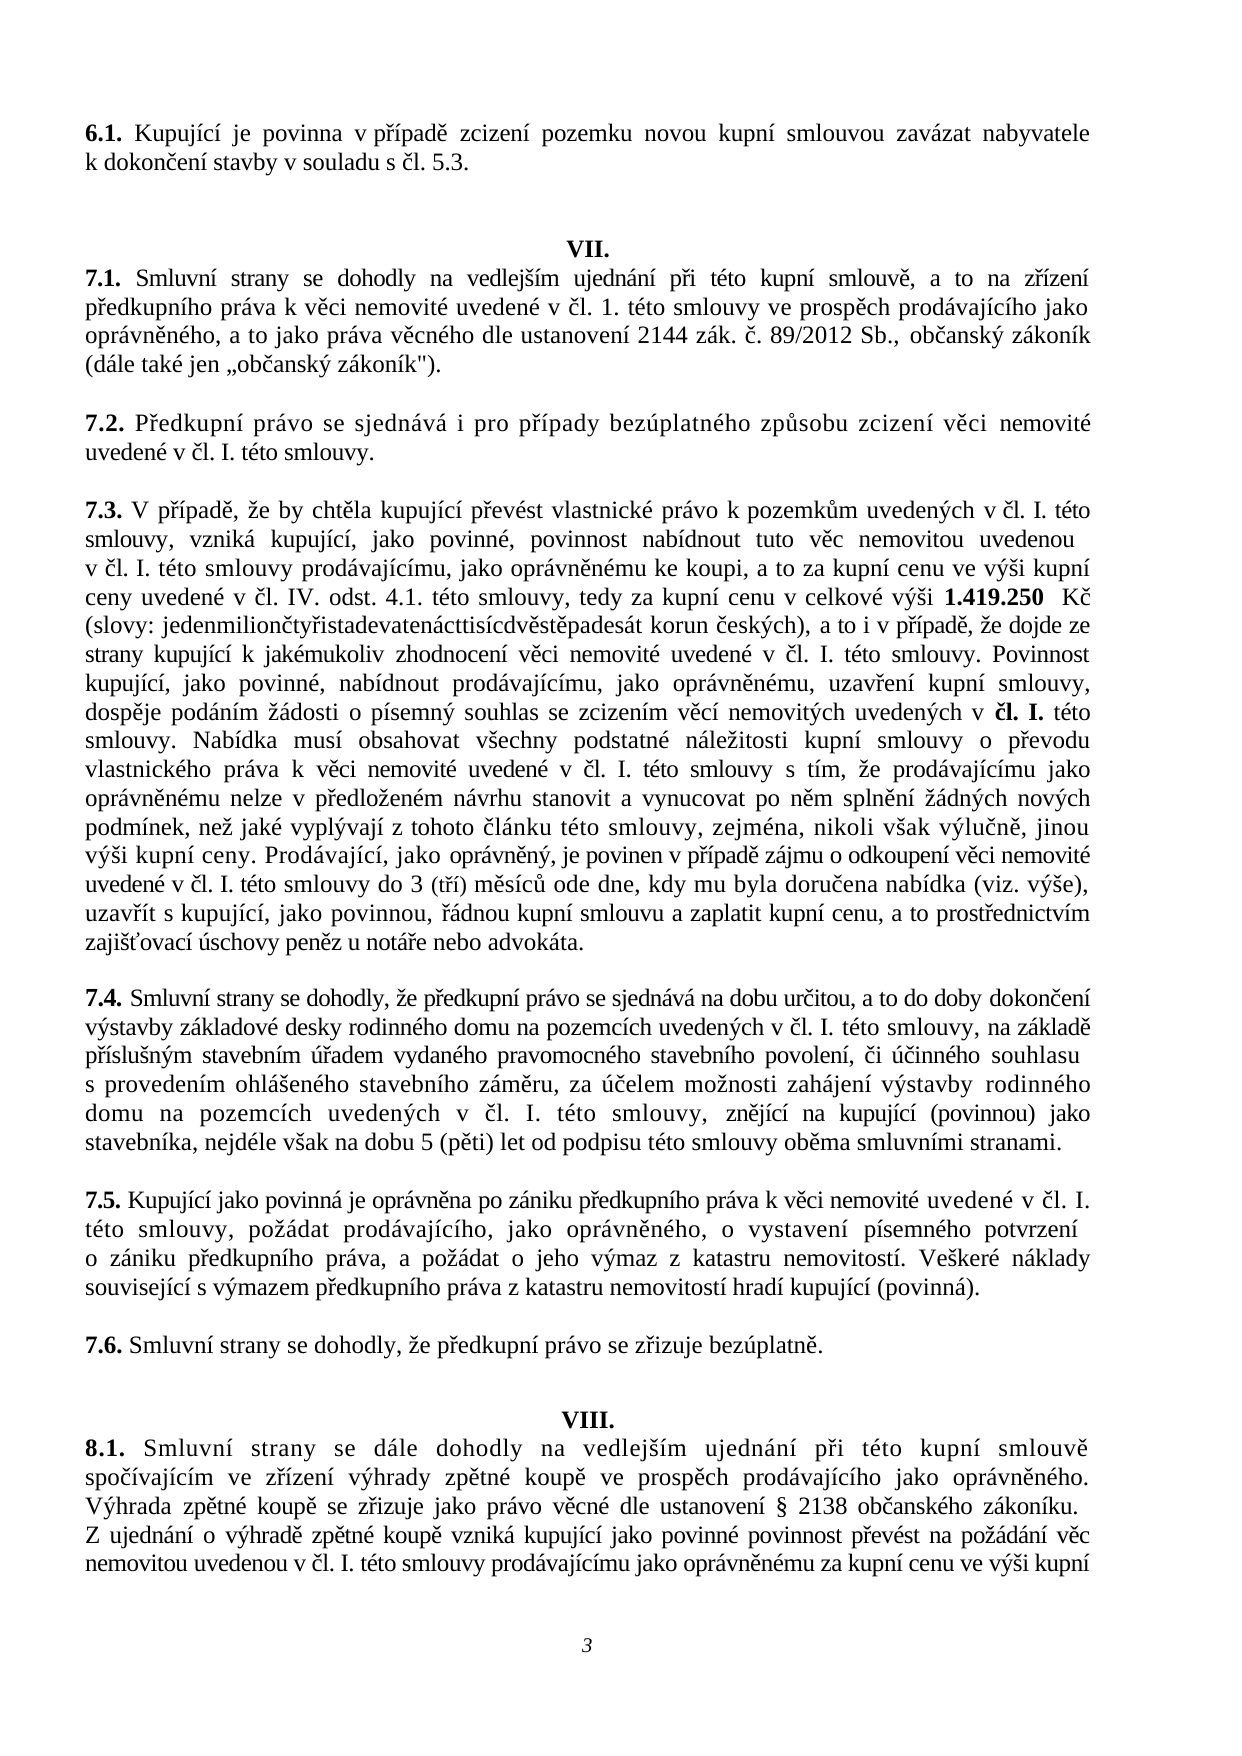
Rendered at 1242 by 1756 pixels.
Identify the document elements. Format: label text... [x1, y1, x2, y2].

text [85, 1433, 1091, 1577]
text 7.4. Smluvní strany se dohodly, že předkupní právo se sjednává na dobu určitou, a to do doby dokončení výstavby základové desky rodinného domu na pozemcích uvedených v čl. I. této smlouvy, na základě příslušným stavebním úřadem vydaného pravomocného stavebního povolení, či účinného souhlasu s provedením ohlášeného stavebního záměru, za účelem možnosti zahájení výstavby rodinného domu na pozemcích uvedených v čl. I. této smlouvy, znějící na kupující (povinnou) jako stavebníka, nejdéle však na dobu 5 (pěti) let od podpisu této smlouvy oběma smluvními stranami. [85, 982, 1091, 1156]
text 7.3. V případě, že by chtěla kupující převést vlastnické právo k pozemkům uvedených v čl. I. této smlouvy, vzniká kupující, jako povinné, povinnost nabídnout tuto věc nemovitou uvedenou v čl. I. této smlouvy prodávajícímu, jako oprávněnému ke koupi, a to za kupní cenu ve výši kupní ceny uvedené v čl. IV. odst. 4.1. této smlouvy, tedy za kupní cenu v celkové výši 1.419.250 Kč (slovy: jedenmiliončtyřistadevatenácttisícdvěstěpadesát korun českých), a to i v případě, že dojde ze strany kupující k jakémukoliv zhodnocení věci nemovité uvedené v čl. I. této smlouvy. Povinnost kupující, jako povinné, nabídnout prodávajícímu, jako oprávněnému, uzavření kupní smlouvy, dospěje podáním žádosti o písemný souhlas se zcizením věcí nemovitých uvedených v čl. I. této smlouvy. Nabídka musí obsahovat všechny podstatné náležitosti kupní smlouvy o převodu vlastnického práva k věci nemovité uvedené v čl. I. této smlouvy s tím, že prodávajícímu jako oprávněnému nelze v předloženém návrhu stanovit a vynucovat po něm splnění žádných nových podmínek, než jaké vyplývají z tohoto článku této smlouvy, zejména, nikoli však výlučně, jinou výši kupní ceny. Prodávající, jako oprávněný, je povinen v případě zájmu o odkoupení věci nemovité uvedené v čl. I. této smlouvy do 3 (tří) měsíců ode dne, kdy mu byla doručena nabídka (viz. výše), uzavřít s kupující, jako povinnou, řádnou kupní smlouvu a zaplatit kupní cenu, a to prostřednictvím zajišťovací úschovy peněz u notáře nebo advokáta. [85, 496, 1091, 956]
text VII. [85, 234, 1091, 263]
text 7.6. Smluvní strany se dohodly, že předkupní právo se zřizuje bezúplatně. [85, 1331, 1091, 1359]
text VIII. [85, 1409, 1091, 1433]
text 7.2. Předkupní právo se sjednává i pro případy bezúplatného způsobu zcizení věci nemovité uvedené v čl. I. této smlouvy. [85, 408, 1091, 466]
text 7.5. Kupující jako povinná je oprávněna po zániku předkupního práva k věci nemovité uvedené v čl. I. této smlouvy, požádat prodávajícího, jako oprávněného, o vystavení písemného potvrzení o zániku předkupního práva, a požádat o jeho výmaz z katastru nemovitostí. Veškeré náklady související s výmazem předkupního práva z katastru nemovitostí hradí kupující (povinná). [85, 1186, 1091, 1301]
text 7.1. Smluvní strany se dohodly na vedlejším ujednání při této kupní smlouvě, a to na zřízení předkupního práva k věci nemovité uvedené v čl. 1. této smlouvy ve prospěch prodávajícího jako oprávněného, a to jako práva věcného dle ustanovení 2144 zák. č. 89/2012 Sb., občanský zákoník (dále také jen „občanský zákoník"). [85, 263, 1091, 378]
text 6.1. Kupující je povinna v případě zcizení pozemku novou kupní smlouvou zavázat nabyvatele k dokončení stavby v souladu s čl. 5.3. [85, 118, 1091, 176]
